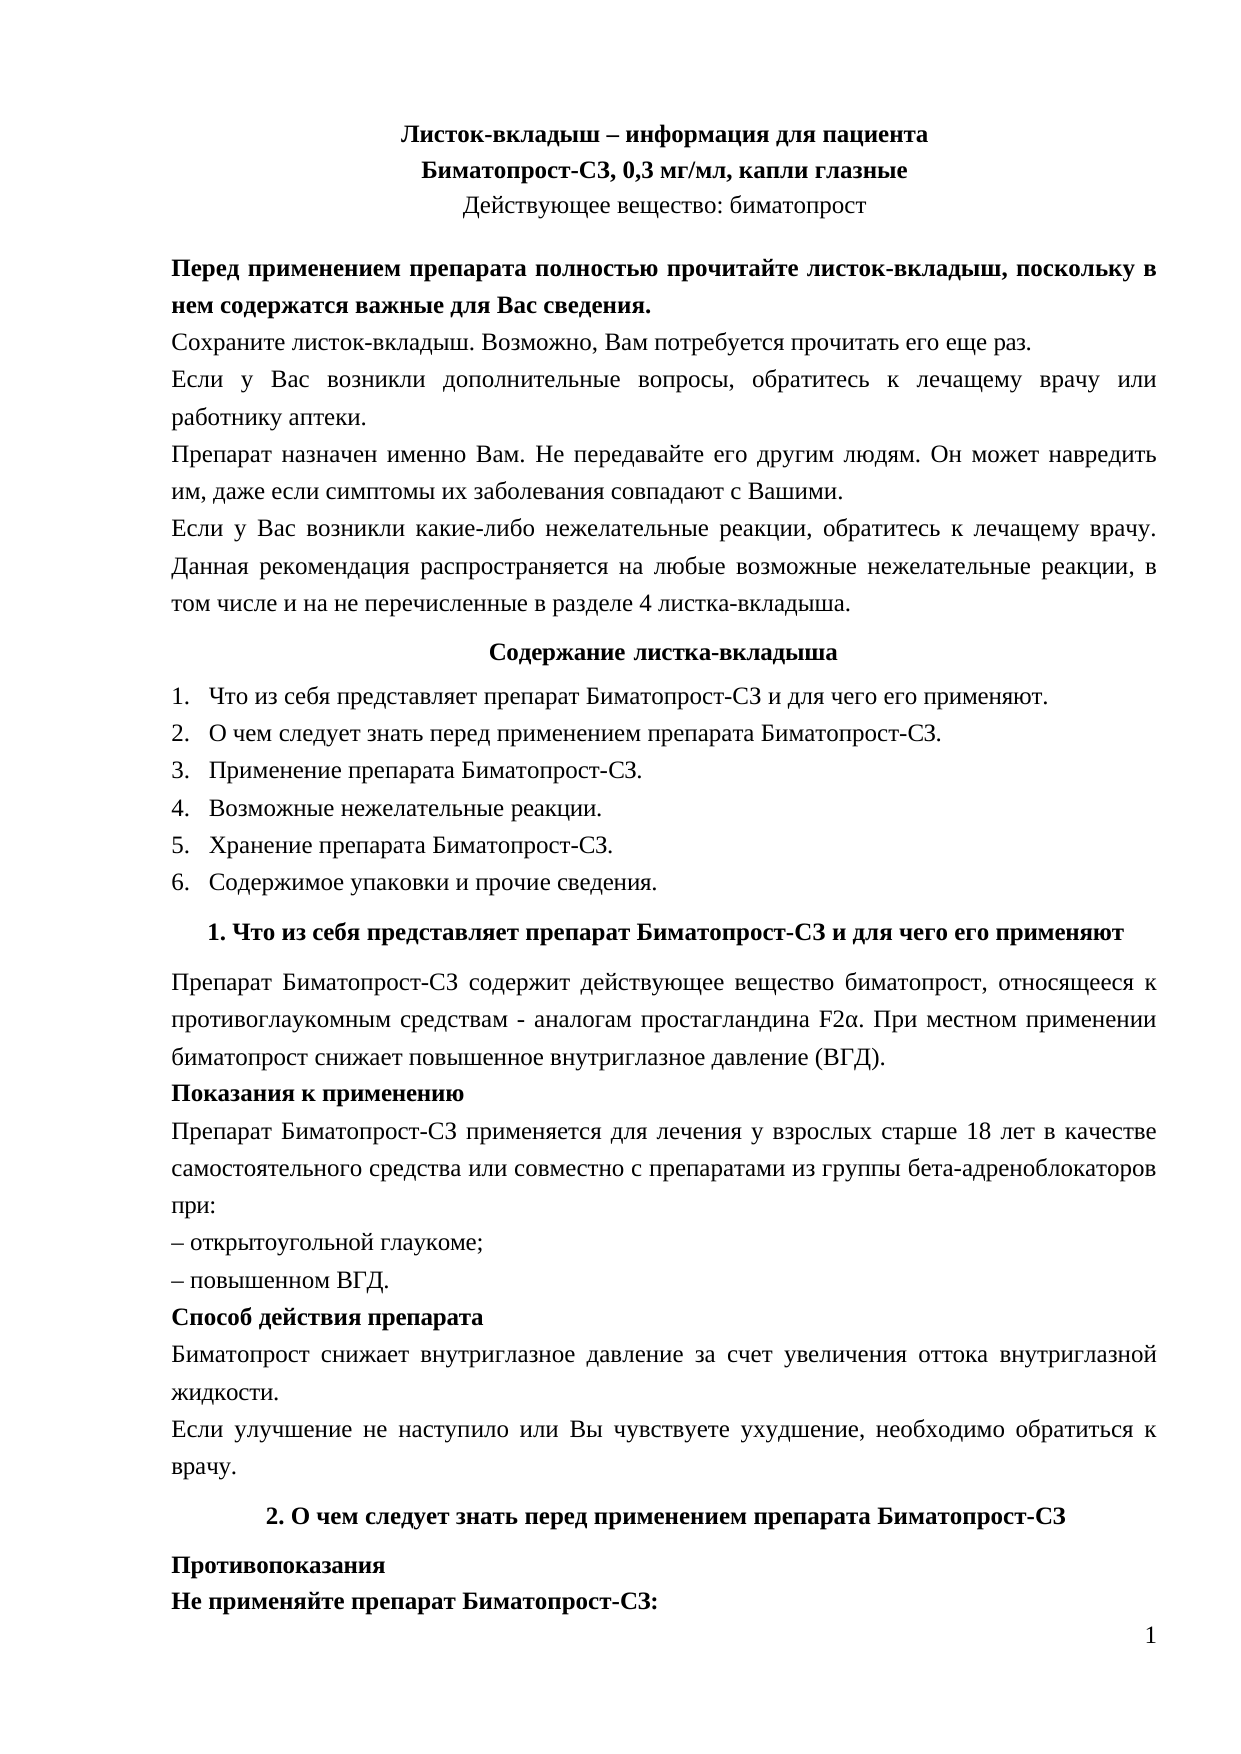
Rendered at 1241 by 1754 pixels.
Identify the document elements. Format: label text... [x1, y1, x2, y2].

subtitle Содержание листка-вкладыша [488, 637, 1169, 666]
list Что из себя представляет препарат Биматопрост-СЗ и для чего его применяют. [171, 681, 1169, 710]
list открытоугольной глаукоме; [171, 1228, 1169, 1256]
text Не применяйте препарат Биматопрост-СЗ: [171, 1586, 1169, 1615]
subtitle Способ действия препарата [171, 1302, 1169, 1331]
text Если у Вас возникли какие-либо нежелательные реакции, обратитесь к лечащему врачу. Данная рекомендация распространяется на любые возможные нежелательные реакции, в том числе и на не перечисленные в разделе 4 листка-вкладыша. [171, 513, 1158, 617]
subtitle Что из себя представляет препарат Биматопрост-СЗ и для чего его применяют [207, 917, 1169, 946]
text Сохраните листок-вкладыш. Возможно, Вам потребуется прочитать его еще раз. [171, 327, 1169, 356]
text Противопоказания [171, 1551, 1169, 1579]
list О чем следует знать перед применением препарата Биматопрост-СЗ. [171, 718, 1169, 747]
list Применение препарата Биматопрост-СЗ. [171, 756, 1169, 784]
text Препарат Биматопрост-СЗ содержит действующее вещество биматопрост, относящееся к противоглаукомным средствам - аналогам простагландина F2α. При местном применении биматопрост снижает повышенное внутриглазное давление (ВГД). [171, 967, 1158, 1070]
text Если у Вас возникли дополнительные вопросы, обратитесь к лечащему врачу или работнику аптеки. [171, 364, 1158, 430]
subtitle Показания к применению [171, 1079, 1169, 1107]
list Возможные нежелательные реакции. [171, 793, 1169, 822]
text Если улучшение не наступило или Вы чувствуете ухудшение, необходимо обратиться к врачу. [171, 1414, 1158, 1480]
text Биматопрост снижает внутриглазное давление за счет увеличения оттока внутриглазной жидкости. [171, 1339, 1158, 1406]
text Листок-вкладыш – информация для пациента Биматопрост-СЗ, 0,3 мг/мл, капли глазные Действующее вещество: биматопрост [401, 119, 928, 219]
list Содержимое упаковки и прочие сведения. [171, 867, 1169, 896]
list О чем следует знать перед применением препарата Биматопрост-СЗ [266, 1501, 1169, 1529]
text Препарат Биматопрост-СЗ применяется для лечения у взрослых старше 18 лет в качестве самостоятельного средства или совместно с препаратами из группы бета-адреноблокаторов при: [171, 1116, 1158, 1219]
list повышенном ВГД. [171, 1265, 1169, 1294]
list Хранение препарата Биматопрост-СЗ. [171, 830, 1169, 859]
text Препарат назначен именно Вам. Не передавайте его другим людям. Он может навредить им, даже если симптомы их заболевания совпадают с Вашими. [171, 439, 1158, 505]
subtitle Перед применением препарата полностью прочитайте листок-вкладыш, поскольку в нем содержатся важные для Вас сведения. [171, 253, 1158, 319]
